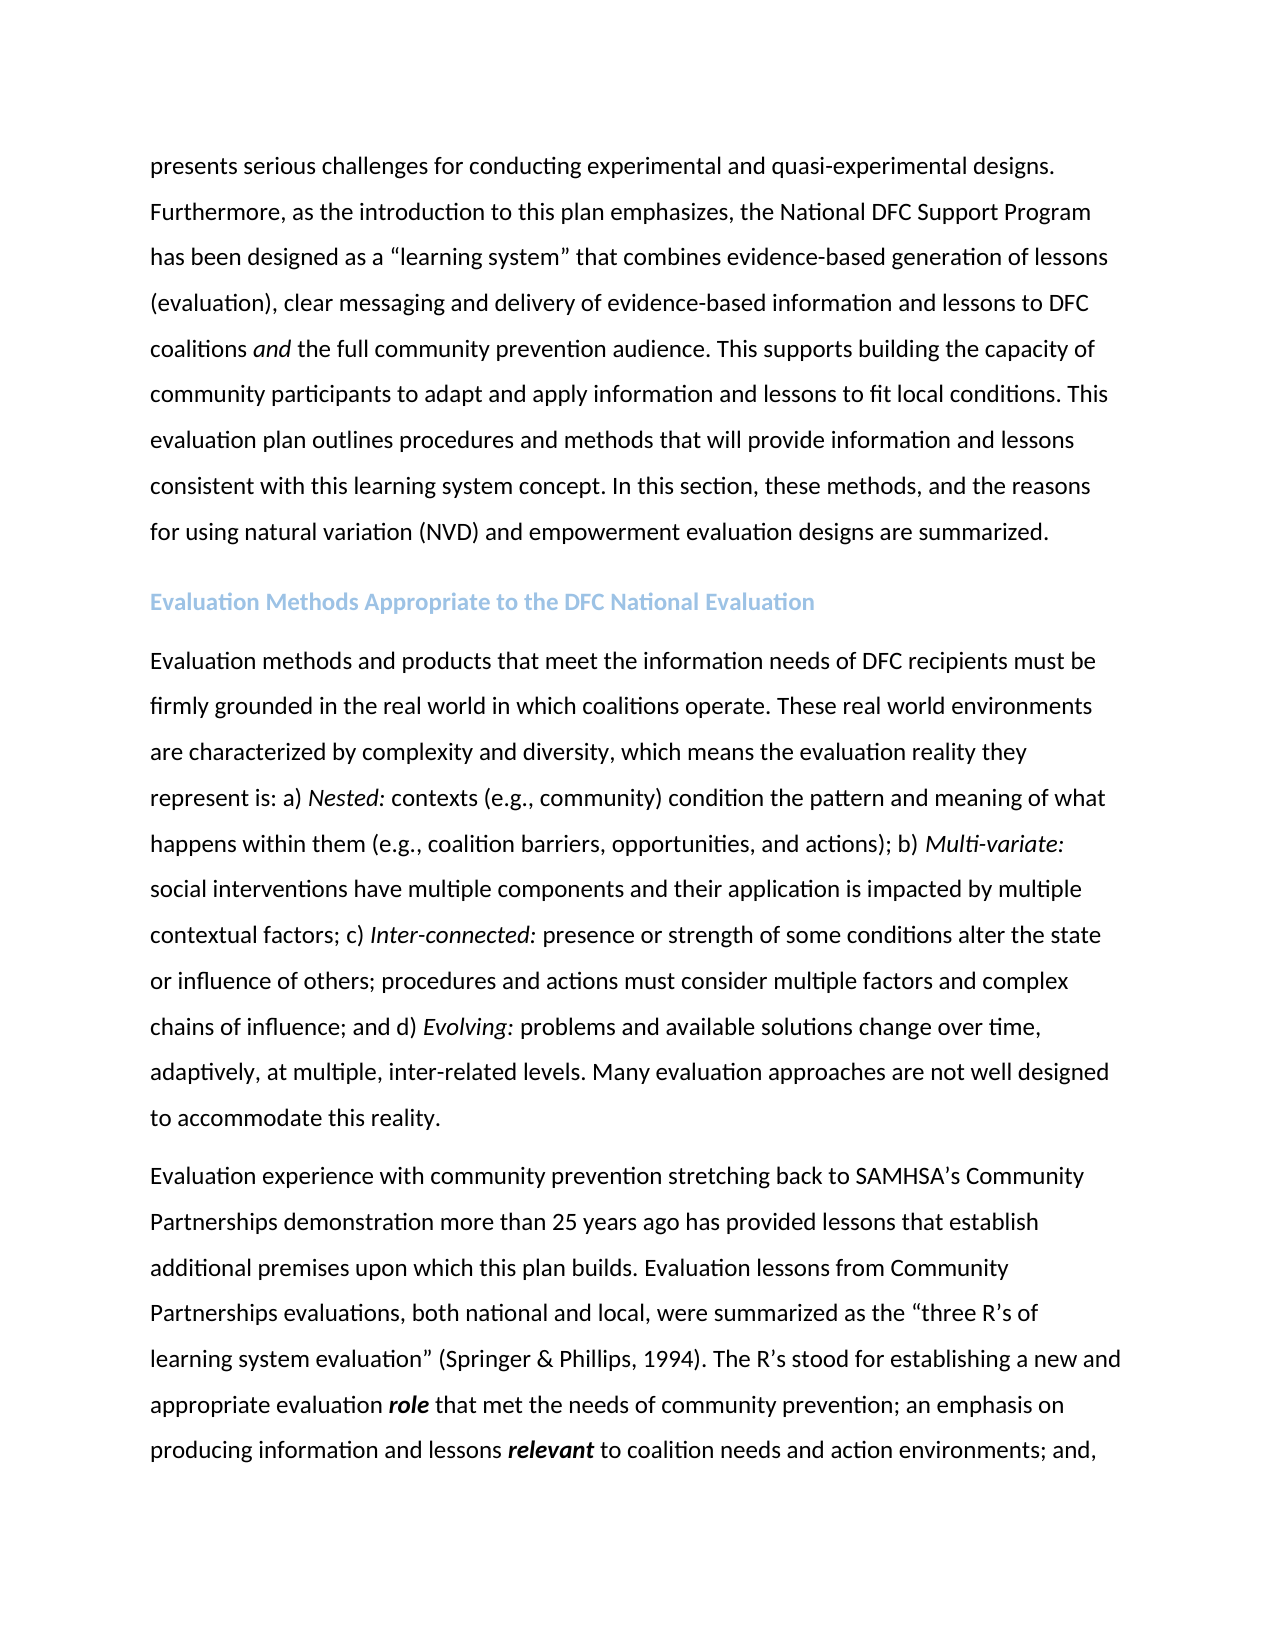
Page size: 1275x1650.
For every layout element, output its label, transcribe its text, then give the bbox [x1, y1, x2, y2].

text Evaluation methods and products that meet the information needs of DFC recipients must be firmly grounded in the real world in which coalitions operate. These real world environments are characterized by complexity and diversity, which means the evaluation reality they represent is: a) Nested: contexts (e.g., community) condition the pattern and meaning of what happens within them (e.g., coalition barriers, opportunities, and actions); b) Multi-variate: social interventions have multiple components and their application is impacted by multiple contextual factors; c) Inter-connected: presence or strength of some conditions alter the state or influence of others; procedures and actions must consider multiple factors and complex chains of influence; and d) Evolving: problems and available solutions change over time, adaptively, at multiple, inter-related levels. Many evaluation approaches are not well designed to accommodate this reality. [150, 645, 1125, 1133]
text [150, 1160, 1125, 1465]
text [150, 150, 1125, 546]
subtitle Evaluation Methods Appropriate to the DFC National Evaluation [150, 587, 1125, 617]
